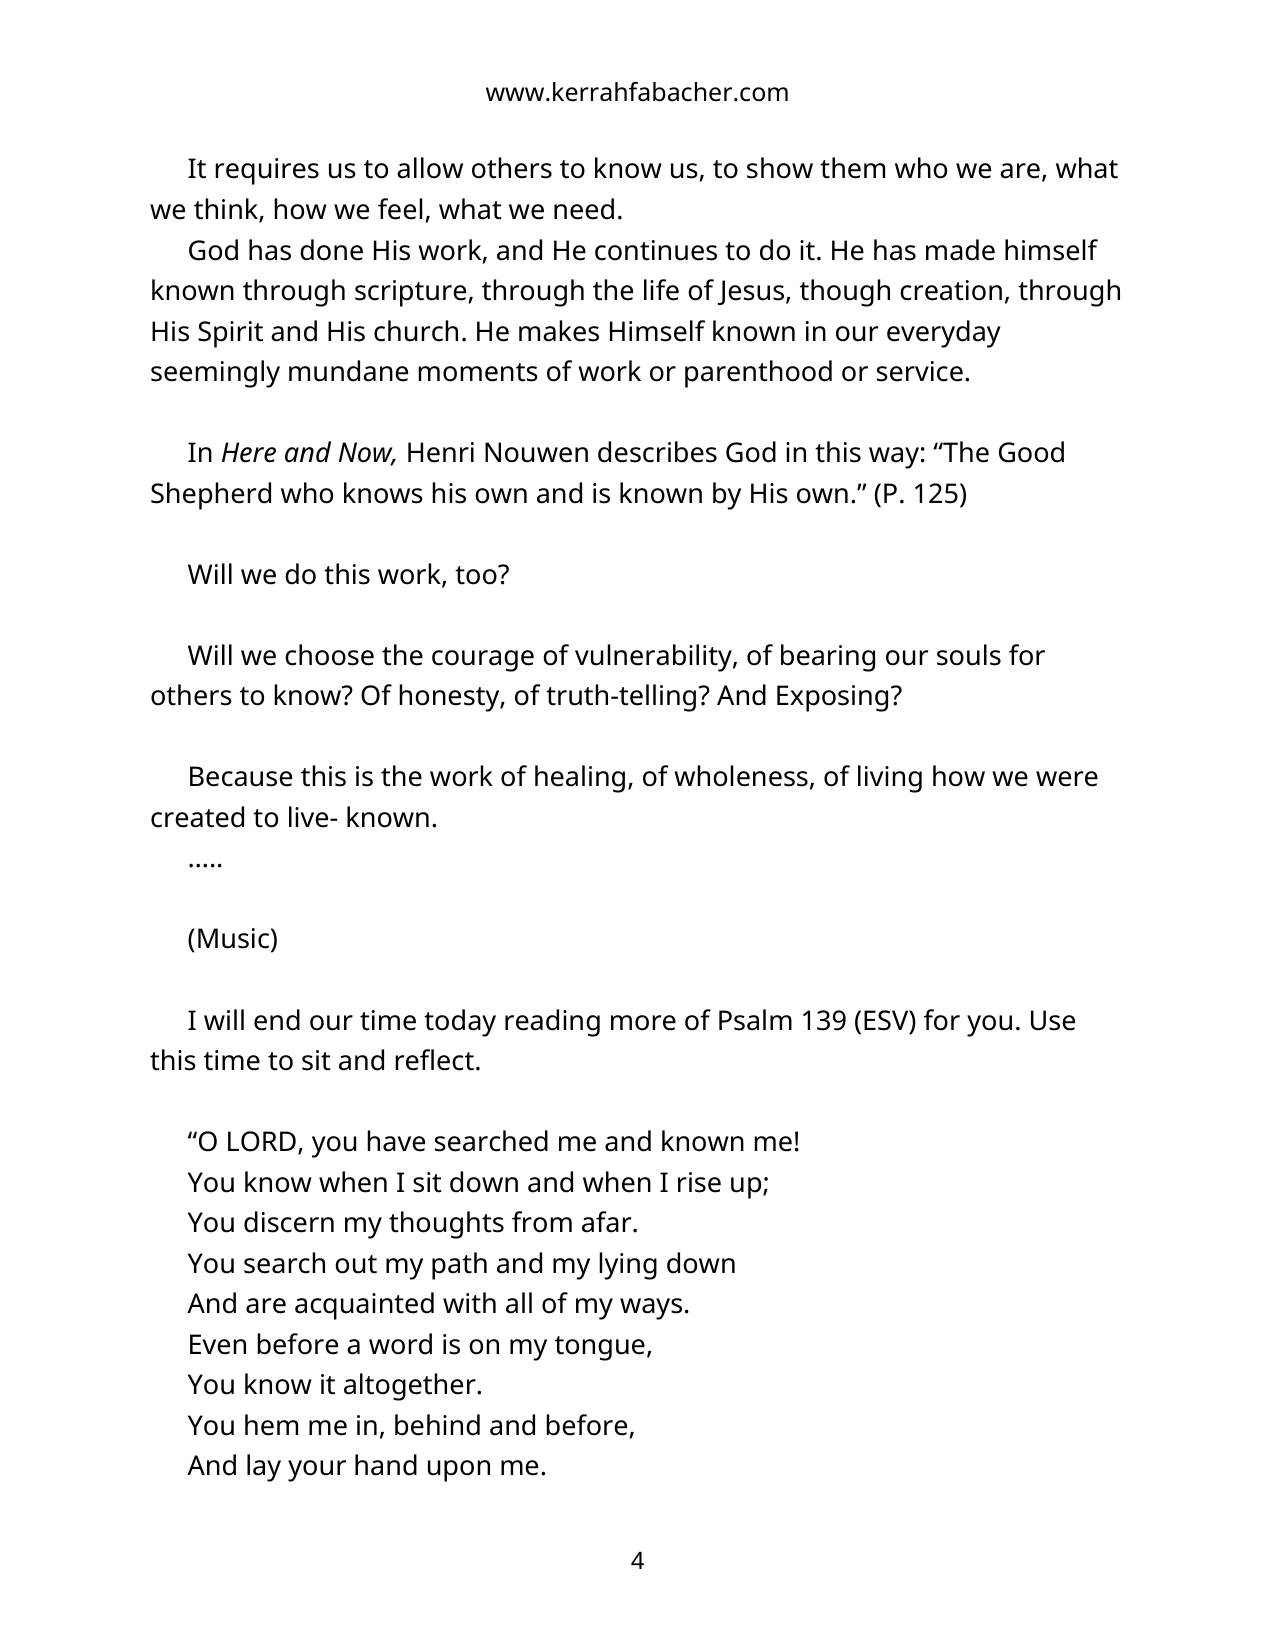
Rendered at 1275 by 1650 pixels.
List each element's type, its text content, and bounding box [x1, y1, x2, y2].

text And lay your hand upon me. [150, 1447, 1125, 1483]
text It requires us to allow others to know us, to show them who we are, what we think, how we feel, what we need. [150, 150, 1125, 227]
text Because this is the work of healing, of wholeness, of living how we were created to live- known. [150, 758, 1125, 835]
text And are acquainted with all of my ways. [150, 1284, 1125, 1321]
text You discern my thoughts from afar. [150, 1203, 1125, 1240]
text You know when I sit down and when I rise up; [150, 1163, 1125, 1200]
text I will end our time today reading more of Psalm 139 (ESV) for you. Use this time to sit and reflect. [150, 1001, 1125, 1078]
text You hem me in, behind and before, [150, 1406, 1125, 1443]
text You search out my path and my lying down [150, 1244, 1125, 1281]
text “O LORD, you have searched me and known me! [150, 1122, 1125, 1159]
text Will we do this work, too? [150, 555, 1125, 592]
text Even before a word is on my tongue, [150, 1325, 1125, 1362]
text ….. [150, 839, 1125, 876]
text Will we choose the courage of vulnerability, of bearing our souls for others to know? Of honesty, of truth-telling? And Exposing? [150, 636, 1125, 714]
text You know it altogether. [150, 1366, 1125, 1402]
text (Music) [150, 920, 1125, 957]
text God has done His work, and He continues to do it. He has made himself known through scripture, through the life of Jesus, though creation, through His Spirit and His church. He makes Himself known in our everyday seemingly mundane moments of work or parenthood or service. [150, 231, 1125, 389]
text In Here and Now, Henri Nouwen describes God in this way: “The Good Shepherd who knows his own and is known by His own.” (P. 125) [150, 434, 1125, 511]
